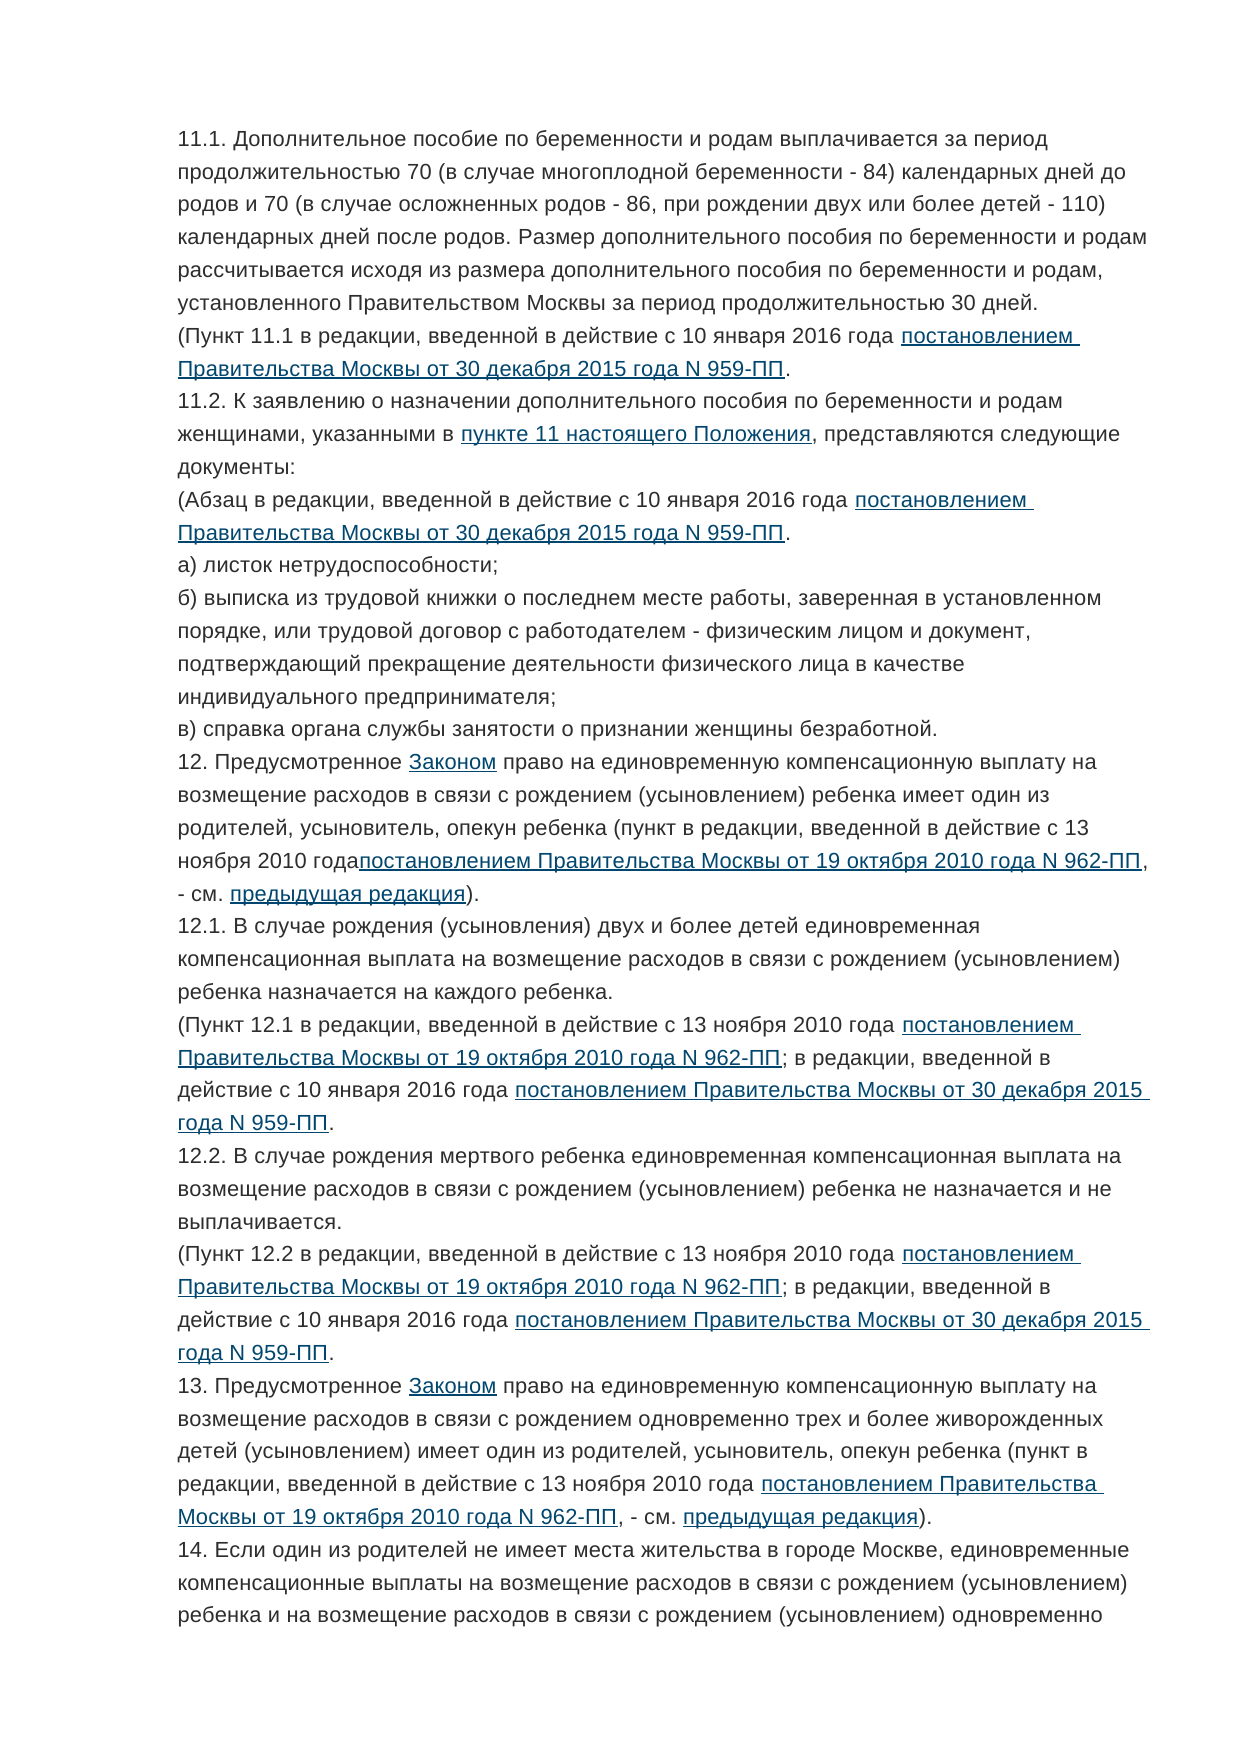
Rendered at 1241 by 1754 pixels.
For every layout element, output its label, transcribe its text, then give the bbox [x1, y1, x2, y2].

text 11.2. К заявлению о назначении дополнительного пособия по беременности и родам женщинами, указанными в пункте 11 настоящего Положения, представляются следующие документы: (Абзац в редакции, введенной в действие с 10 января 2016 года постановлением Правительства Москвы от 30 декабря 2015 года N 959-ПП. [177, 381, 1152, 545]
text 13. Предусмотренное Законом право на единовременную компенсационную выплату на возмещение расходов в связи с рождением одновременно трех и более живорожденных детей (усыновлением) имеет один из родителей, усыновитель, опекун ребенка (пункт в редакции, введенной в действие с 13 ноября 2010 года постановлением Правительства Москвы от 19 октября 2010 года N 962-ПП, - см. предыдущая редакция). [177, 1365, 1152, 1529]
text 12. Предусмотренное Законом право на единовременную компенсационную выплату на возмещение расходов в связи с рождением (усыновлением) ребенка имеет один из родителей, усыновитель, опекун ребенка (пункт в редакции, введенной в действие с 13 ноября 2010 годапостановлением Правительства Москвы от 19 октября 2010 года N 962-ПП, - см. предыдущая редакция). [177, 742, 1152, 906]
text 12.1. В случае рождения (усыновления) двух и более детей единовременная компенсационная выплата на возмещение расходов в связи с рождением (усыновлением) ребенка назначается на каждого ребенка. (Пункт 12.1 в редакции, введенной в действие с 13 ноября 2010 года постановлением Правительства Москвы от 19 октября 2010 года N 962-ПП; в редакции, введенной в действие с 10 января 2016 года постановлением Правительства Москвы от 30 декабря 2015 года N 959-ПП. [177, 906, 1152, 1135]
text а) листок нетрудоспособности; [177, 545, 1152, 577]
text б) выписка из трудовой книжки о последнем месте работы, заверенная в установленном порядке, или трудовой договор с работодателем - физическим лицом и документ, подтверждающий прекращение деятельности физического лица в качестве индивидуального предпринимателя; [177, 577, 1152, 709]
text в) справка органа службы занятости о признании женщины безработной. [177, 709, 1152, 742]
text 11.1. Дополнительное пособие по беременности и родам выплачивается за период продолжительностью 70 (в случае многоплодной беременности - 84) календарных дней до родов и 70 (в случае осложненных родов - 86, при рождении двух или более детей - 110) календарных дней после родов. Размер дополнительного пособия по беременности и родам рассчитывается исходя из размера дополнительного пособия по беременности и родам, установленного Правительством Москвы за период продолжительностью 30 дней. (Пункт 11.1 в редакции, введенной в действие с 10 января 2016 года постановлением Правительства Москвы от 30 декабря 2015 года N 959-ПП. [177, 118, 1152, 381]
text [177, 1529, 1152, 1627]
text 12.2. В случае рождения мертвого ребенка единовременная компенсационная выплата на возмещение расходов в связи с рождением (усыновлением) ребенка не назначается и не выплачивается. (Пункт 12.2 в редакции, введенной в действие с 13 ноября 2010 года постановлением Правительства Москвы от 19 октября 2010 года N 962-ПП; в редакции, введенной в действие с 10 января 2016 года постановлением Правительства Москвы от 30 декабря 2015 года N 959-ПП. [177, 1135, 1152, 1365]
